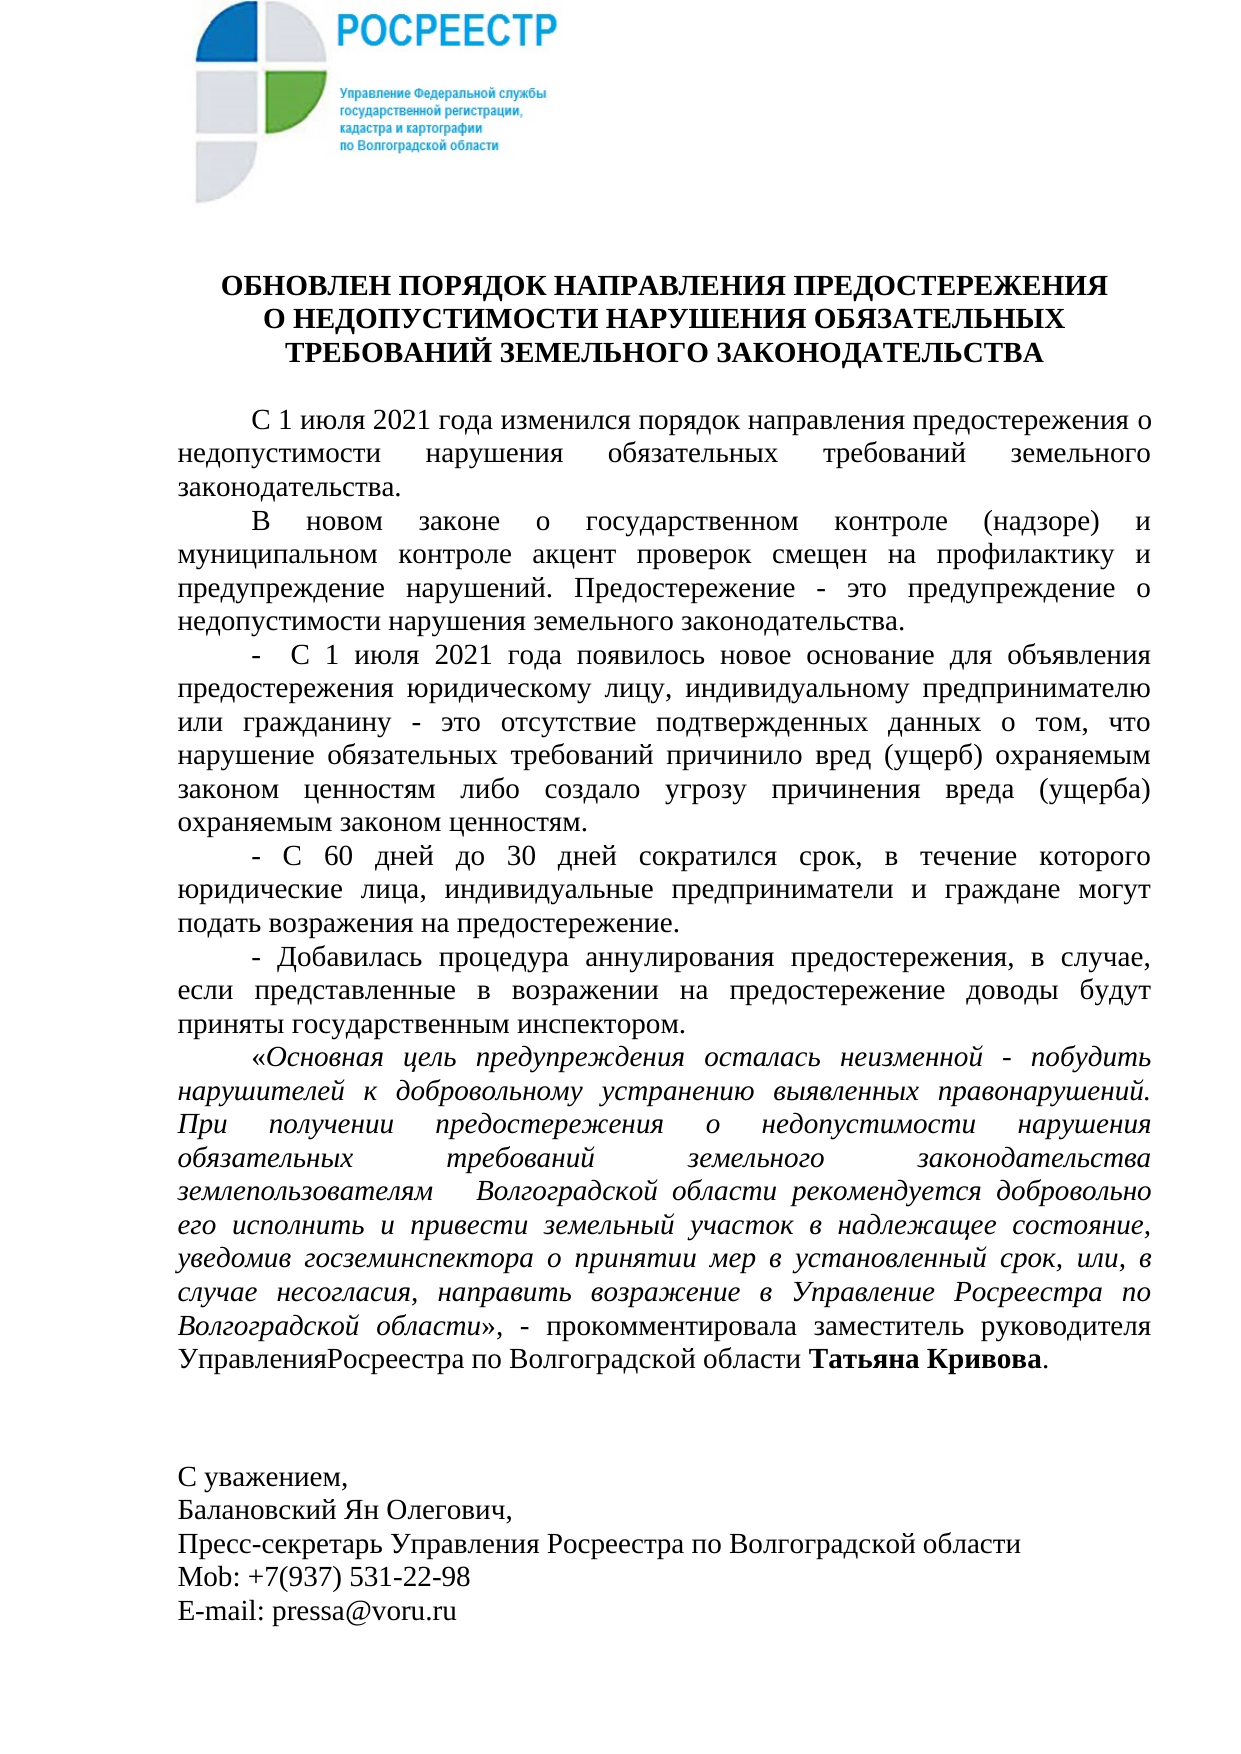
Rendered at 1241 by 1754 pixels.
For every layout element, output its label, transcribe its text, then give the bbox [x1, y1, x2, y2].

text Балановский Ян Олегович, [177, 1492, 1152, 1526]
text Mob: +7(937) 531-22-98 [177, 1559, 1152, 1593]
text «Основная цель предупреждения осталась неизменной - побудить нарушителей к добровольному устранению выявленных правонарушений. При получении предостережения о недопустимости нарушения обязательных требований земельного законодательства землепользователям Волгоградской области рекомендуется добровольно его исполнить и привести земельный участок в надлежащее состояние, уведомив госземинспектора о принятии мер в установленный срок, или, в случае несогласия, направить возражение в Управление Росреестра по Волгоградской области», - прокомментировала заместитель руководителя УправленияРосреестра по Волгоградской области Татьяна Кривова. [177, 1039, 1152, 1375]
text В новом законе о государственном контроле (надзоре) и муниципальном контроле акцент проверок смещен на профилактику и предупреждение нарушений. Предостережение - это предупреждение о недопустимости нарушения земельного законодательства. [177, 503, 1152, 637]
text С уважением, [177, 1459, 1152, 1492]
text E-mail: pressa@voru.ru [177, 1593, 1152, 1626]
text - Добавилась процедура аннулирования предостережения, в случае, если представленные в возражении на предостережение доводы будут приняты государственным инспектором. [177, 939, 1152, 1039]
text О НЕДОПУСТИМОСТИ НАРУШЕНИЯ ОБЯЗАТЕЛЬНЫХ ТРЕБОВАНИЙ ЗЕМЕЛЬНОГО ЗАКОНОДАТЕЛЬСТВА [177, 301, 1152, 368]
text ОБНОВЛЕН ПОРЯДОК НАПРАВЛЕНИЯ ПРЕДОСТЕРЕЖЕНИЯ [177, 268, 1152, 301]
text - С 1 июля 2021 года появилось новое основание для объявления предостережения юридическому лицу, индивидуальному предпринимателю или гражданину - это отсутствие подтвержденных данных о том, что нарушение обязательных требований причинило вред (ущерб) охраняемым законом ценностям либо создало угрозу причинения вреда (ущерба) охраняемым законом ценностям. [177, 637, 1152, 838]
text Пресс-секретарь Управления Росреестра по Волгоградской области [177, 1526, 1152, 1559]
text - С 60 дней до 30 дней сократился срок, в течение которого юридические лица, индивидуальные предприниматели и граждане могут подать возражения на предостережение. [177, 838, 1152, 939]
text С 1 июля 2021 года изменился порядок направления предостережения о недопустимости нарушения обязательных требований земельного законодательства. [177, 402, 1152, 503]
